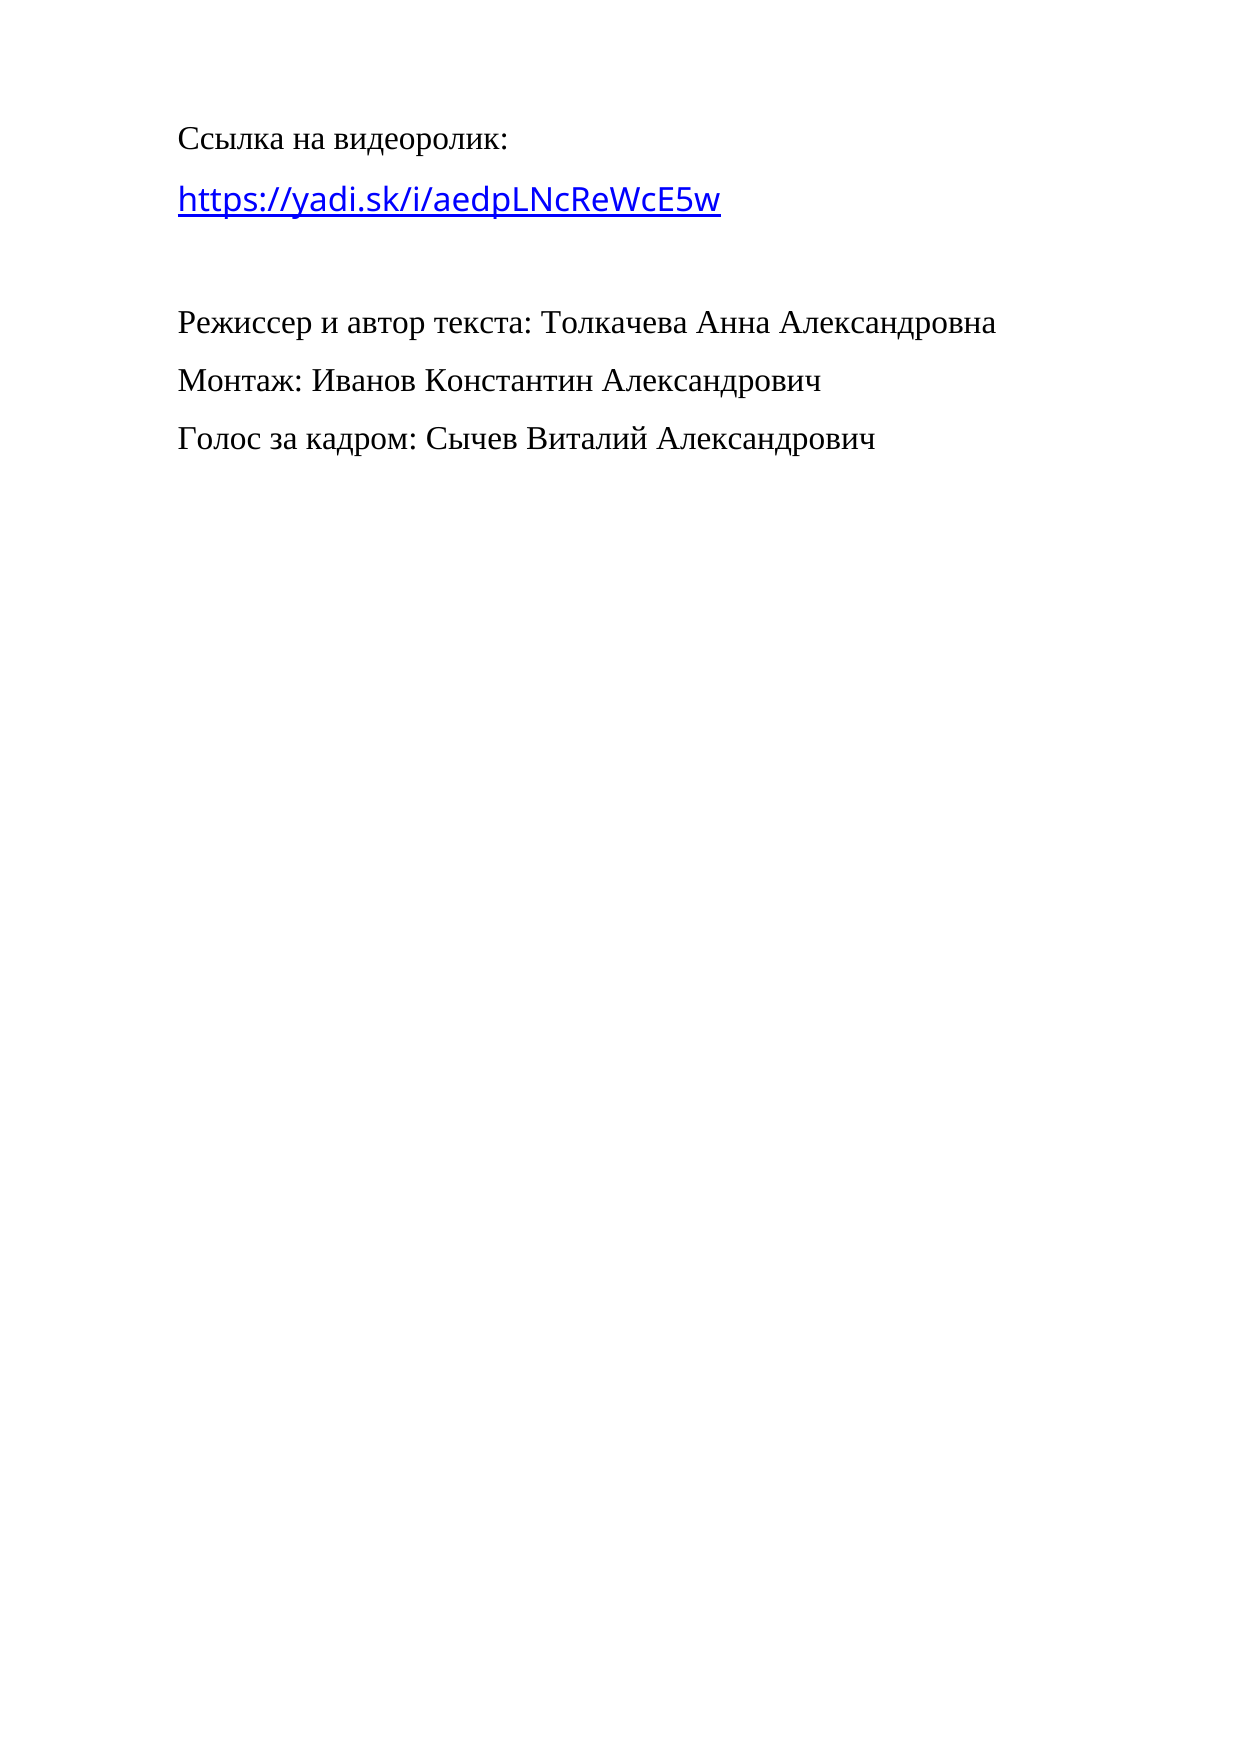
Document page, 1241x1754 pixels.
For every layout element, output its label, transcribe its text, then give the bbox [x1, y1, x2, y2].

text Ссылка на видеоролик: [177, 118, 1152, 156]
text Голос за кадром: Сычев Виталий Александрович [177, 418, 1152, 457]
text Режиссер и автор текста: Толкачева Анна Александровна [177, 302, 1152, 341]
text https://yadi.sk/i/aedpLNcReWcE5w [177, 176, 1152, 222]
text Монтаж: Иванов Константин Александрович [177, 360, 1152, 399]
